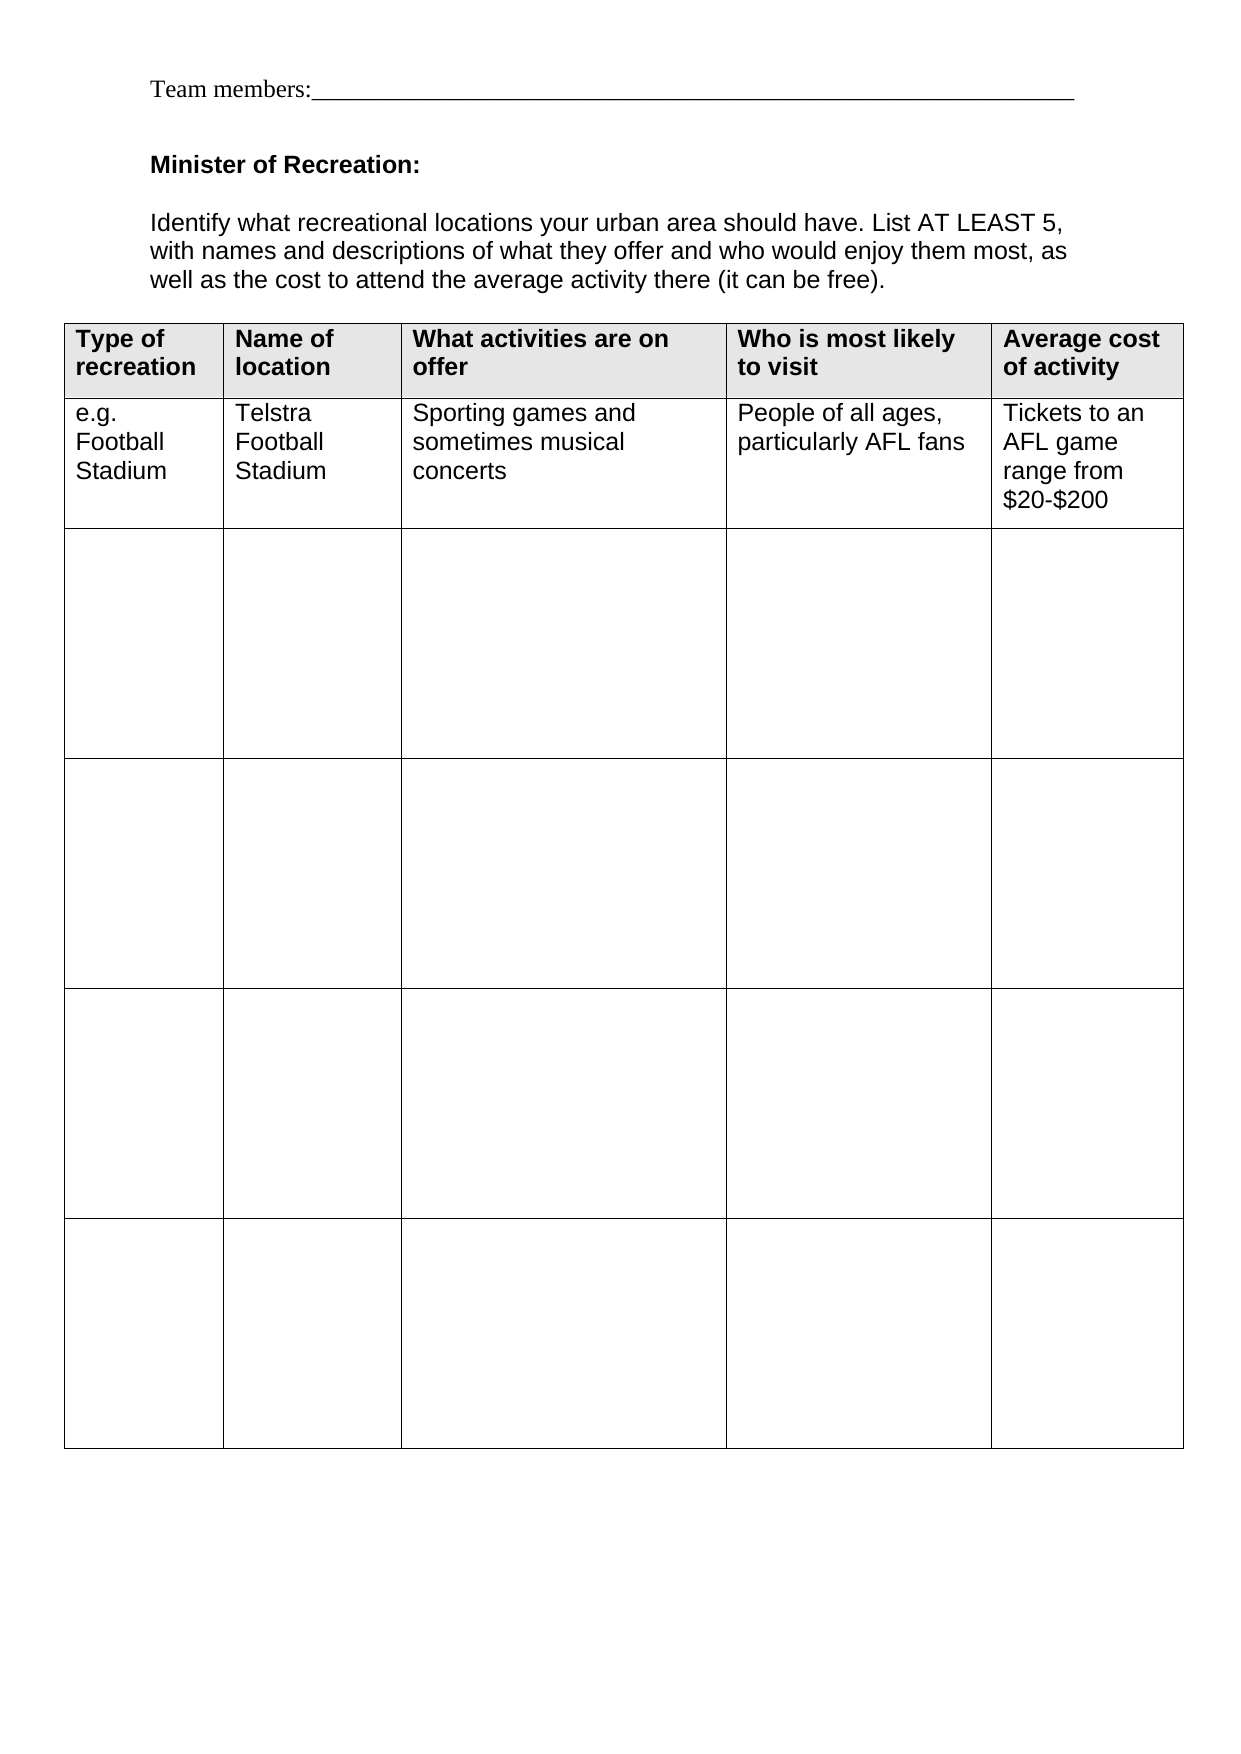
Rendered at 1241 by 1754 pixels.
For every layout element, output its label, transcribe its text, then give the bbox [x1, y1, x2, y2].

table_header Type of recreation [65, 324, 223, 397]
table_cell [65, 529, 223, 758]
text Identify what recreational locations your urban area should have. List AT LEAST 5, with names and descriptions of what they offer and who would enjoy them most, as well as the cost to attend the average activity there (it can be free). [150, 207, 1090, 294]
table_cell [65, 759, 223, 988]
table_cell [402, 1219, 726, 1448]
table_cell [727, 529, 991, 758]
table_cell Tickets to an AFL game range from $20-$200 [992, 399, 1183, 528]
table_header Average cost of activity [992, 324, 1183, 397]
table_cell [727, 989, 991, 1218]
table_cell [224, 1219, 401, 1448]
text Minister of Recreation: [150, 150, 1090, 179]
table_cell People of all ages, particularly AFL fans [727, 399, 991, 528]
table_cell [992, 989, 1183, 1218]
table_cell [402, 759, 726, 988]
table_cell e.g. Football Stadium [65, 399, 223, 528]
table_header Name of location [224, 324, 401, 397]
table_cell [727, 759, 991, 988]
table_cell [992, 1219, 1183, 1448]
table_cell [402, 989, 726, 1218]
table_cell [224, 529, 401, 758]
table_cell [224, 759, 401, 988]
table_cell [992, 529, 1183, 758]
table_cell [727, 1219, 991, 1448]
table_header What activities are on offer [402, 324, 726, 397]
table_cell Telstra Football Stadium [224, 399, 401, 528]
table_header Who is most likely to visit [727, 324, 991, 397]
table_cell [65, 1219, 223, 1448]
table_cell [224, 989, 401, 1218]
table_cell [402, 529, 726, 758]
table_cell Sporting games and sometimes musical concerts [402, 399, 726, 528]
table_cell [992, 759, 1183, 988]
table_cell [65, 989, 223, 1218]
